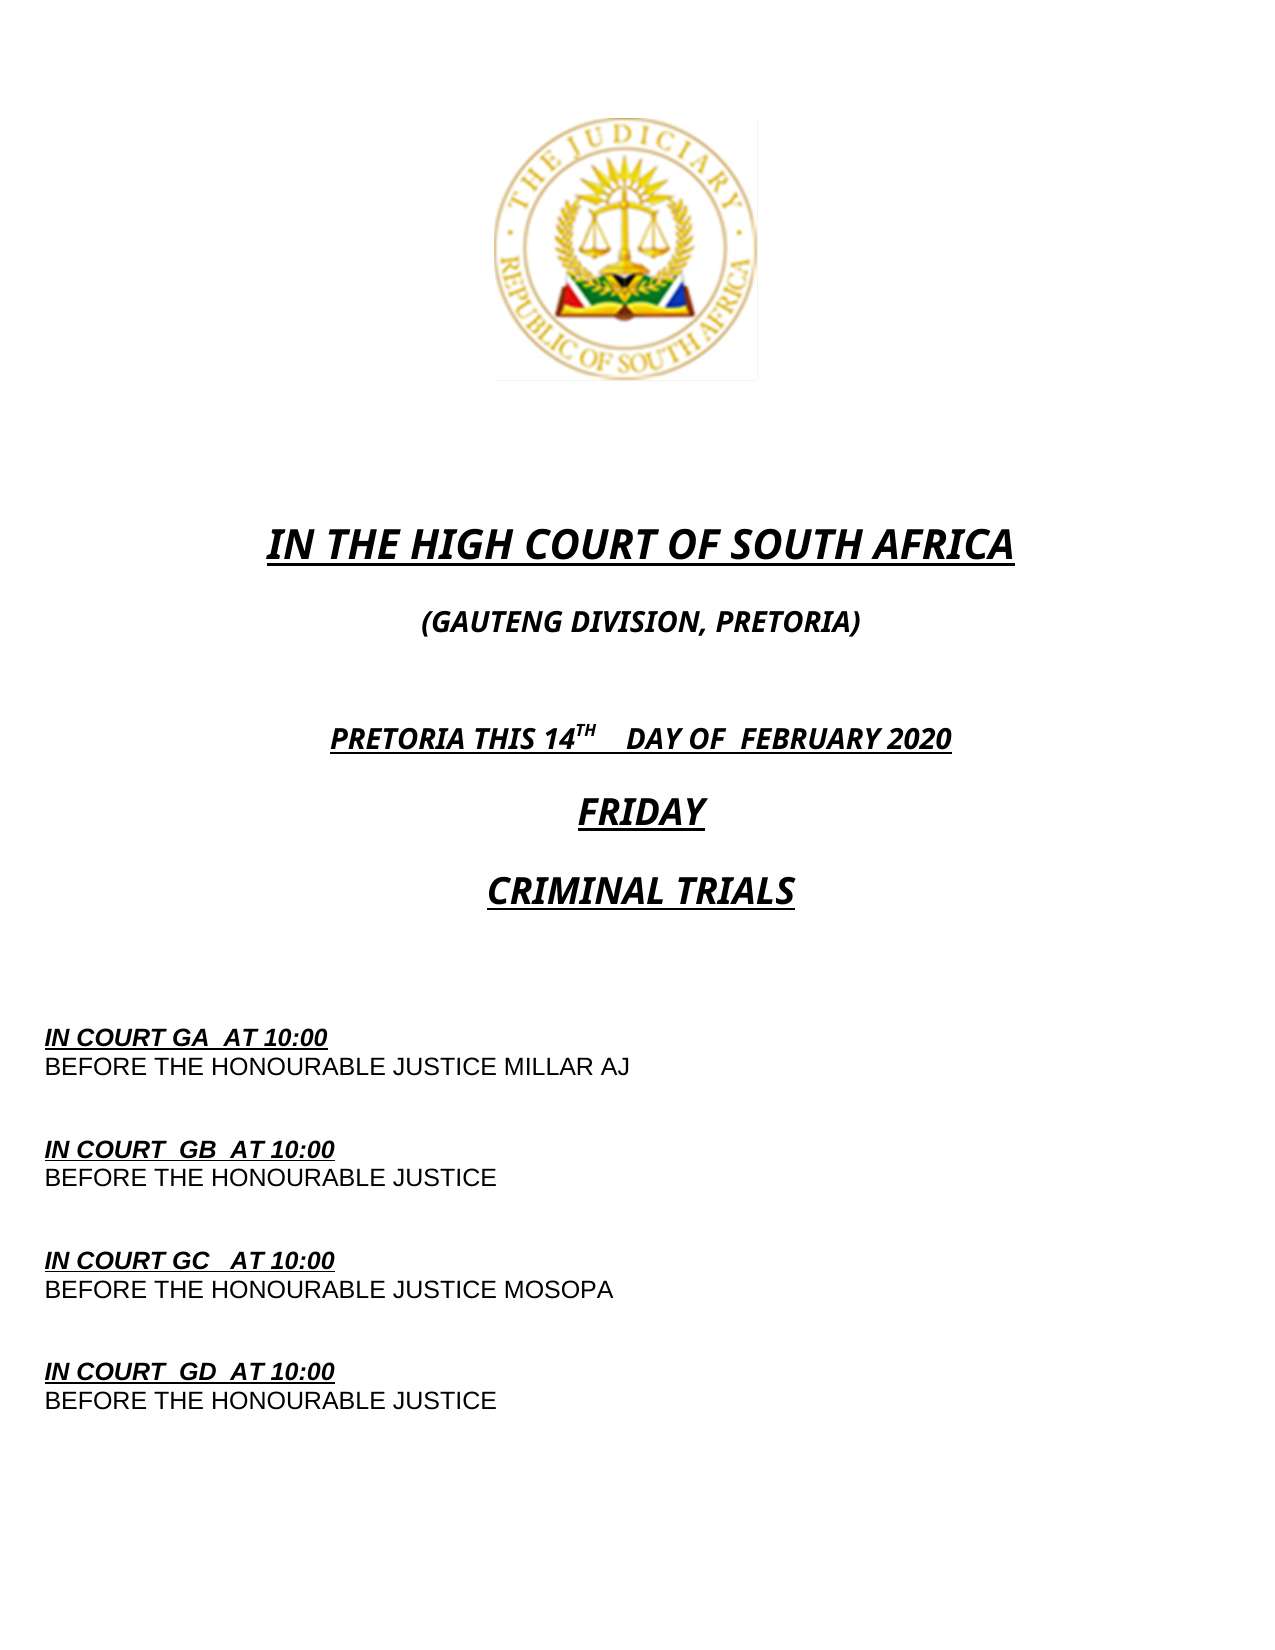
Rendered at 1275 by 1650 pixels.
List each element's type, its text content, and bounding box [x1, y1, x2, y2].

text FRIDAY [44, 785, 1237, 836]
text IN COURT GA AT 10:00 [44, 1023, 1237, 1052]
text CRIMINAL TRIALS [44, 864, 1237, 915]
text IN COURT GC AT 10:00 [44, 1246, 1237, 1275]
text BEFORE THE HONOURABLE JUSTICE [44, 1386, 1237, 1415]
text BEFORE THE HONOURABLE JUSTICE MILLAR AJ [44, 1052, 1237, 1081]
text BEFORE THE HONOURABLE JUSTICE MOSOPA [44, 1275, 1237, 1303]
text (GAUTENG DIVISION, PRETORIA) [44, 601, 1237, 641]
text BEFORE THE HONOURABLE JUSTICE [44, 1163, 1237, 1192]
text IN THE HIGH COURT OF [44, 515, 1237, 572]
text PRETORIA THIS 14TH DAY OF FEBRUARY 2020 [44, 718, 1237, 758]
text IN COURT GD AT 10:00 [44, 1357, 1237, 1386]
text IN COURT GB AT 10:00 [44, 1135, 1237, 1163]
picture [494, 118, 761, 384]
